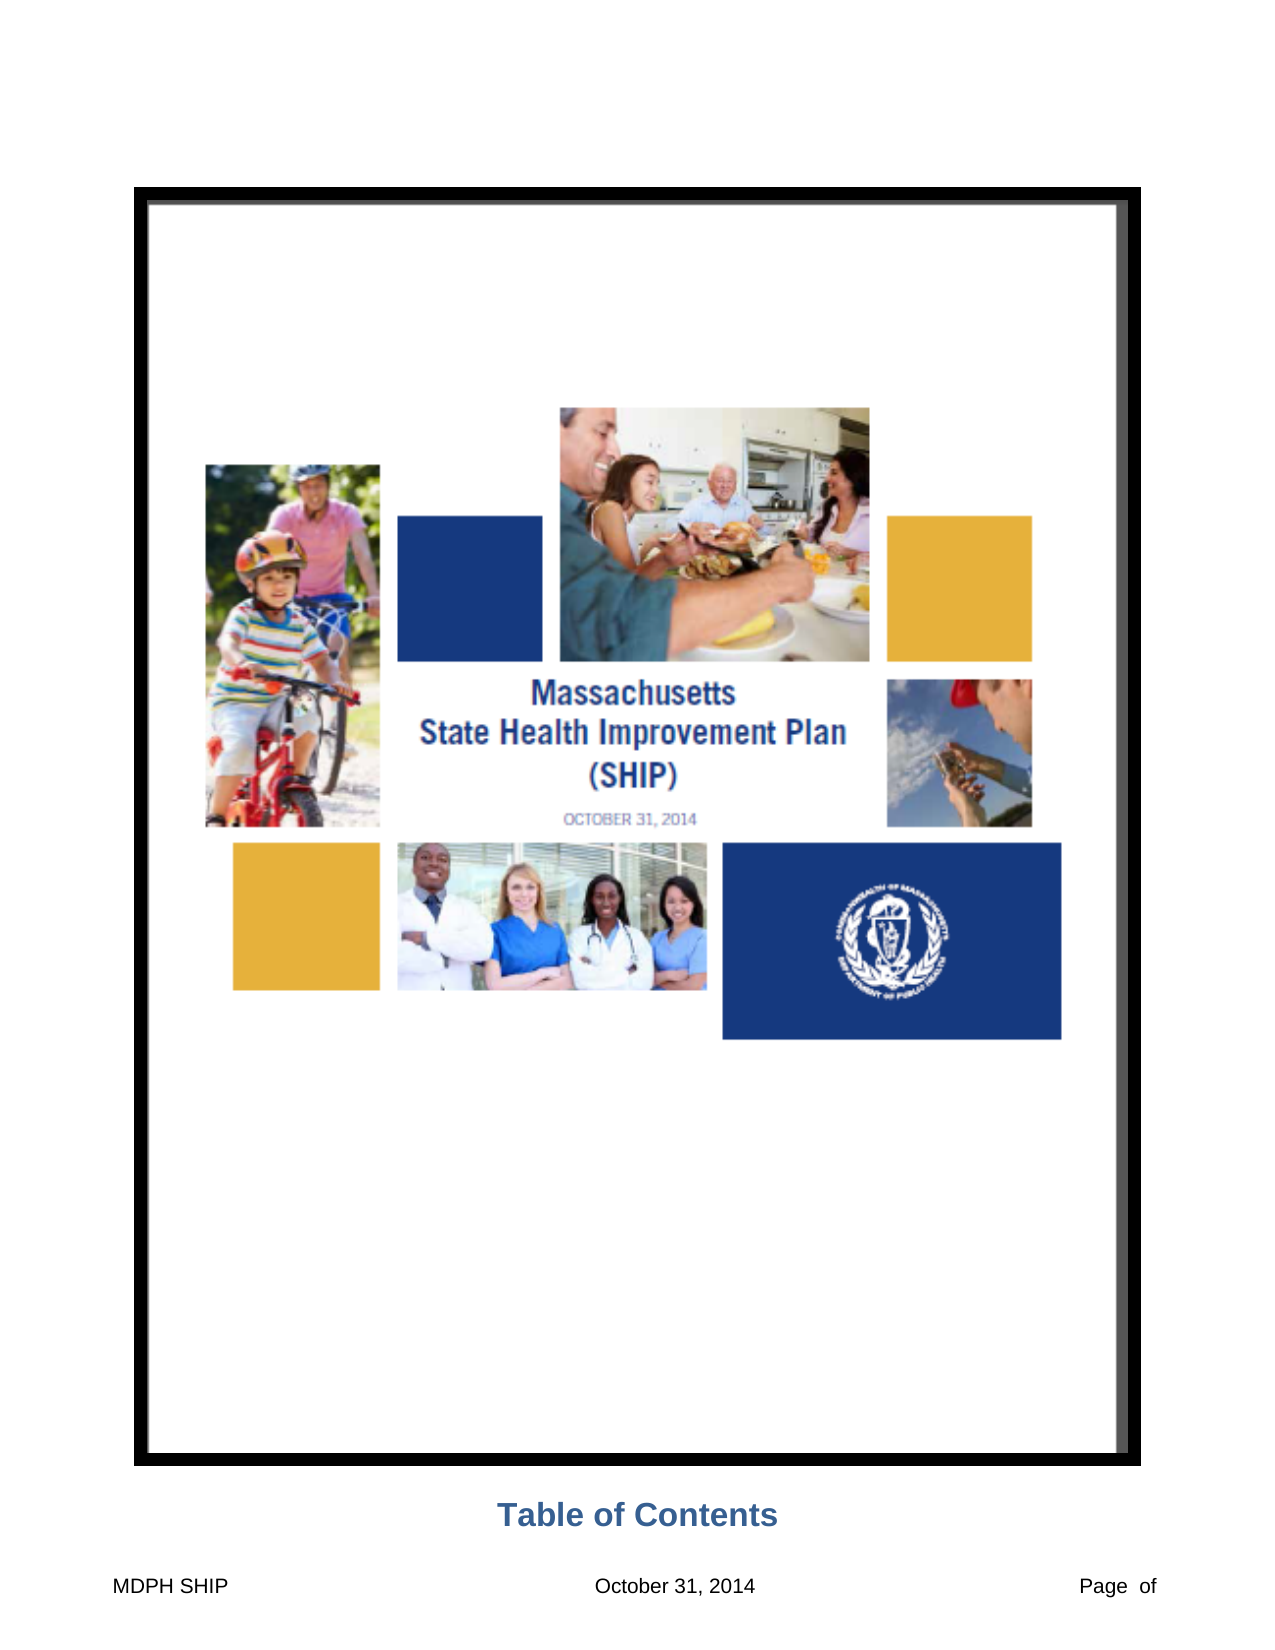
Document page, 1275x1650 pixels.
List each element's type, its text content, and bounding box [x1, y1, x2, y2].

picture [147, 200, 1128, 1453]
text Table of Contents [112, 1495, 1162, 1533]
